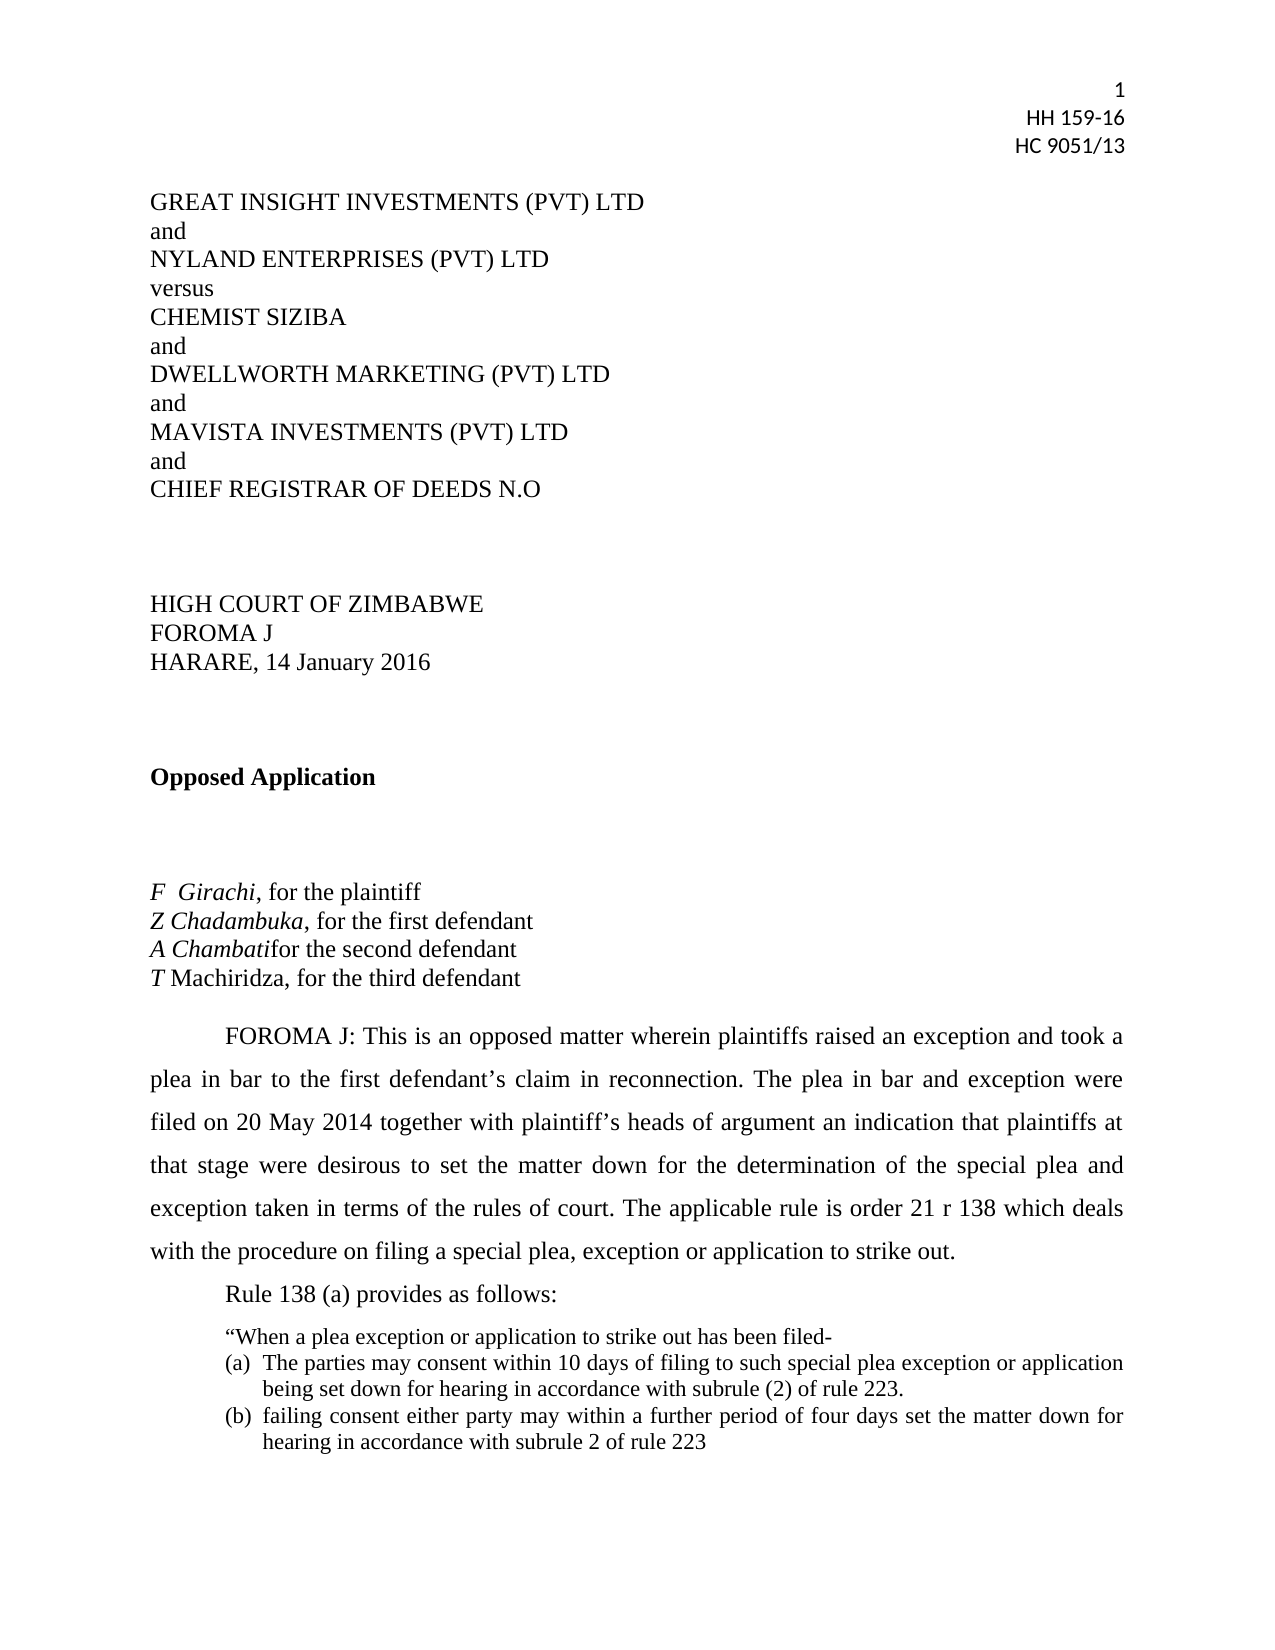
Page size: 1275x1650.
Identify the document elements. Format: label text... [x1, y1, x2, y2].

text and [150, 388, 1125, 417]
text GREAT INSIGHT INVESTMENTS (PVT) LTD [150, 187, 1125, 216]
text FOROMA J [150, 618, 1125, 647]
text versus [150, 273, 1125, 302]
text DWELLWORTH MARKETING (PVT) LTD [150, 359, 1125, 388]
text NYLAND ENTERPRISES (PVT) LTD [150, 244, 1125, 273]
text and [150, 331, 1125, 359]
text F Girachi, for the plaintiff [150, 877, 1125, 906]
text HIGH COURT OF ZIMBABWE [150, 589, 1125, 618]
text HARARE, 14 January 2016 [150, 647, 1125, 676]
text A Chambatifor the second defendant [150, 934, 1125, 963]
text FOROMA J: This is an opposed matter wherein plaintiffs raised an exception and took a plea in bar to the first defendant’s claim in reconnection. The plea in bar and exception were filed on 20 May 2014 together with plaintiff’s heads of argument an indication that plaintiffs at that stage were desirous to set the matter down for the determination of the special plea and exception taken in terms of the rules of court. The applicable rule is order 21 r 138 which deals with the procedure on filing a special plea, exception or application to strike out. [150, 1021, 1125, 1265]
text and [150, 216, 1125, 244]
text CHEMIST SIZIBA [150, 302, 1125, 331]
list The parties may consent within 10 days of filing to such special plea exception or application being set down for hearing in accordance with subrule (2) of rule 223. [225, 1349, 1125, 1402]
text and [150, 446, 1125, 474]
text MAVISTA INVESTMENTS (PVT) LTD [150, 417, 1125, 446]
text T Machiridza, for the third defendant [150, 963, 1125, 992]
text “When a plea exception or application to strike out has been filed- [150, 1323, 1125, 1349]
list failing consent either party may within a further period of four days set the matter down for hearing in accordance with subrule 2 of rule 223 [225, 1402, 1125, 1454]
text Z Chadambuka, for the first defendant [150, 906, 1125, 934]
text CHIEF REGISTRAR OF DEEDS N.O [150, 474, 1125, 503]
text Opposed Application [150, 762, 1125, 791]
text Rule 138 (a) provides as follows: [150, 1279, 1125, 1308]
